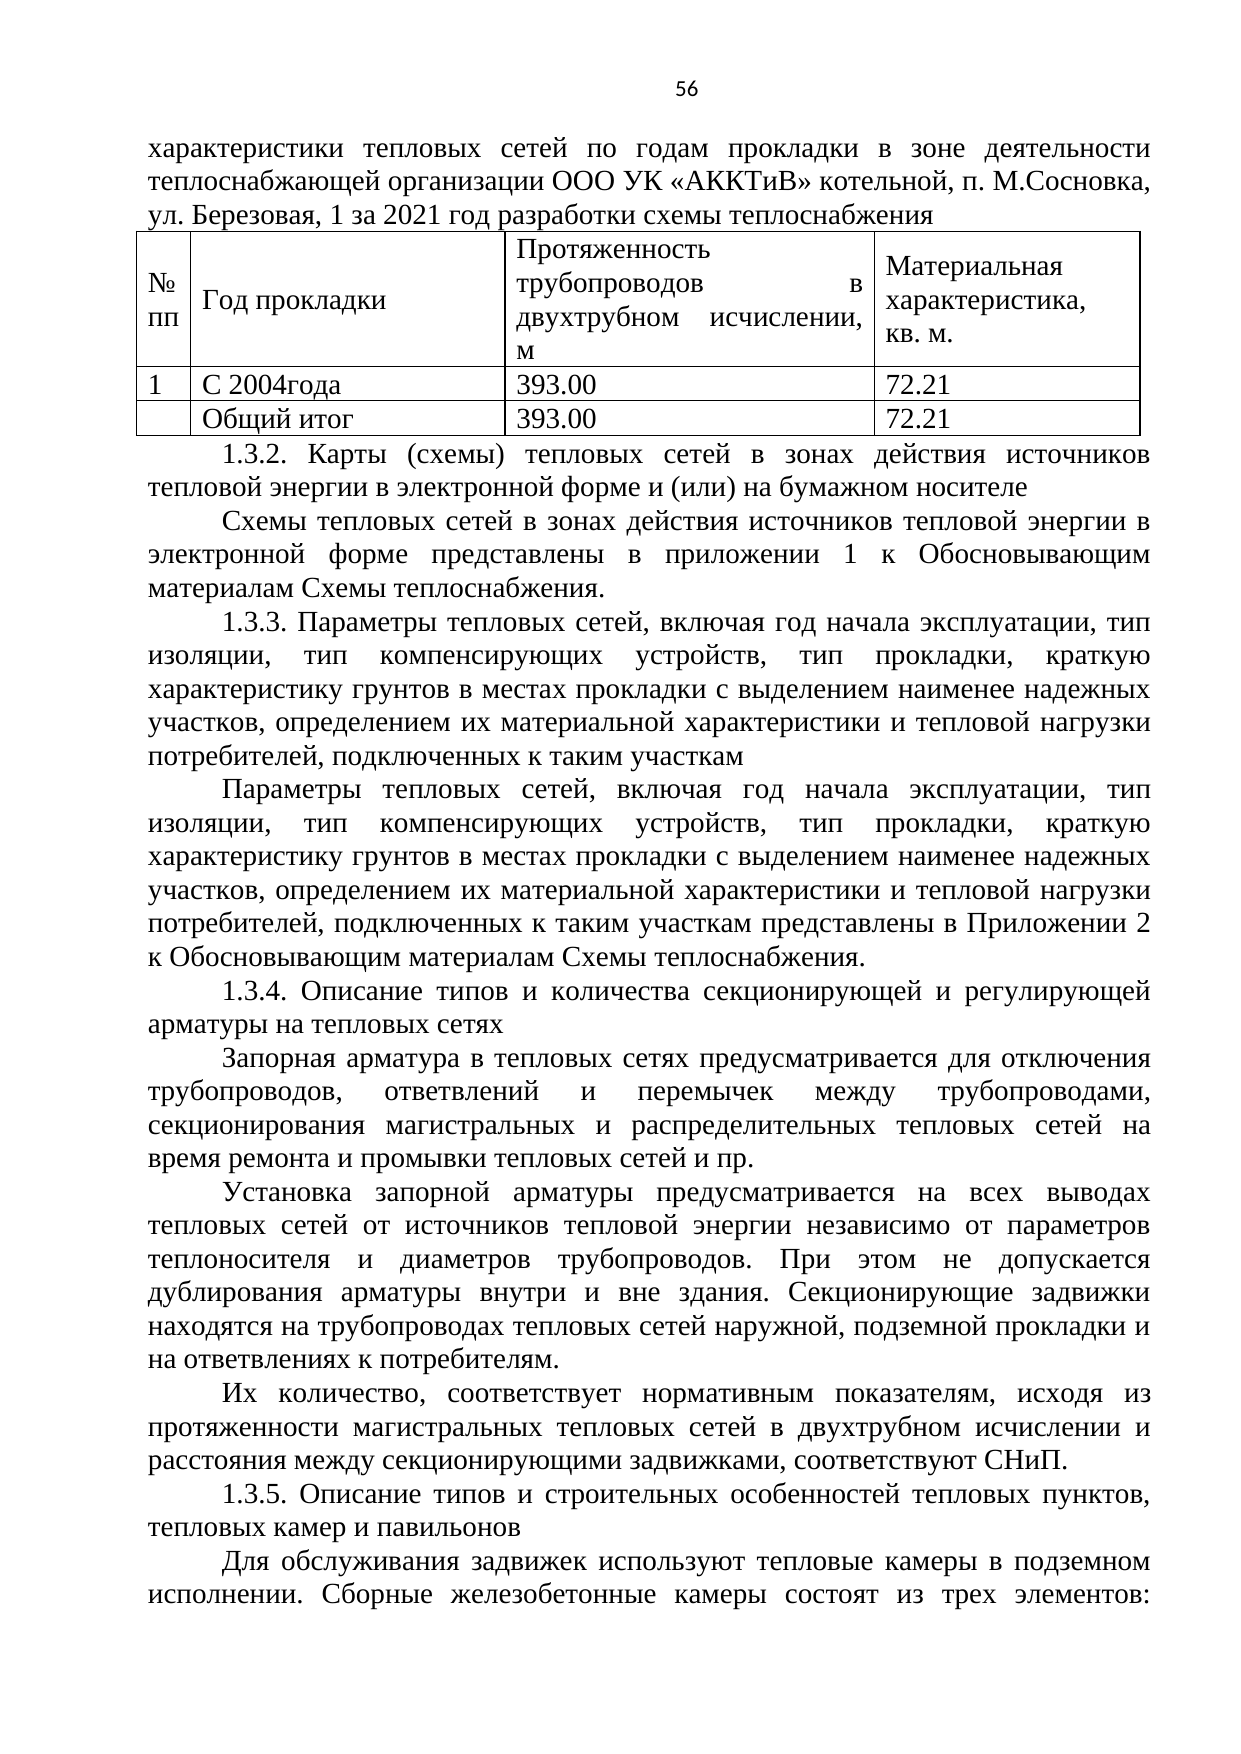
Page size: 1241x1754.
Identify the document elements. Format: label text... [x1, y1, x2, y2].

table_header № пп [137, 232, 190, 366]
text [148, 130, 1152, 231]
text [148, 1543, 1152, 1610]
table_header Протяженность трубопроводов в двухтрубном исчислении, м [506, 232, 874, 366]
text 1.3.2. Карты (схемы) тепловых сетей в зонах действия источников тепловой энергии в электронной форме и (или) на бумажном носителе [148, 436, 1152, 503]
table_header Материальная характеристика, кв. м. [875, 232, 1139, 366]
table_cell 393.00 [506, 401, 874, 435]
table_header Год прокладки [191, 232, 504, 366]
text Схемы тепловых сетей в зонах действия источников тепловой энергии в электронной форме представлены в приложении 1 к Обосновывающим материалам Схемы теплоснабжения. [148, 503, 1152, 604]
table_cell 1 [137, 367, 190, 400]
text Установка запорной арматуры предусматривается на всех выводах тепловых сетей от источников тепловой энергии независимо от параметров теплоносителя и диаметров трубопроводов. При этом не допускается дублирования арматуры внутри и вне здания. Секционирующие задвижки находятся на трубопроводах тепловых сетей наружной, подземной прокладки и на ответвлениях к потребителям. [148, 1174, 1152, 1375]
text Параметры тепловых сетей, включая год начала эксплуатации, тип изоляции, тип компенсирующих устройств, тип прокладки, краткую характеристику грунтов в местах прокладки с выделением наименее надежных участков, определением их материальной характеристики и тепловой нагрузки потребителей, подключенных к таким участкам представлены в Приложении 2 к Обосновывающим материалам Схемы теплоснабжения. [148, 771, 1152, 973]
table_cell 72.21 [875, 367, 1139, 400]
table_cell Общий итог [191, 401, 504, 435]
table_cell С 2004года [191, 367, 504, 400]
text 1.3.5. Описание типов и строительных особенностей тепловых пунктов, тепловых камер и павильонов [148, 1476, 1152, 1543]
text Запорная арматура в тепловых сетях предусматривается для отключения трубопроводов, ответвлений и перемычек между трубопроводами, секционирования магистральных и распределительных тепловых сетей на время ремонта и промывки тепловых сетей и пр. [148, 1040, 1152, 1174]
table_cell 393.00 [506, 367, 874, 400]
text 1.3.4. Описание типов и количества секционирующей и регулирующей арматуры на тепловых сетях [148, 973, 1152, 1040]
text Их количество, соответствует нормативным показателям, исходя из протяженности магистральных тепловых сетей в двухтрубном исчислении и расстояния между секционирующими задвижками, соответствуют СНиП. [148, 1375, 1152, 1476]
table_cell [137, 401, 190, 435]
text 1.3.3. Параметры тепловых сетей, включая год начала эксплуатации, тип изоляции, тип компенсирующих устройств, тип прокладки, краткую характеристику грунтов в местах прокладки с выделением наименее надежных участков, определением их материальной характеристики и тепловой нагрузки потребителей, подключенных к таким участкам [148, 604, 1152, 771]
table_cell 72.21 [875, 401, 1139, 435]
